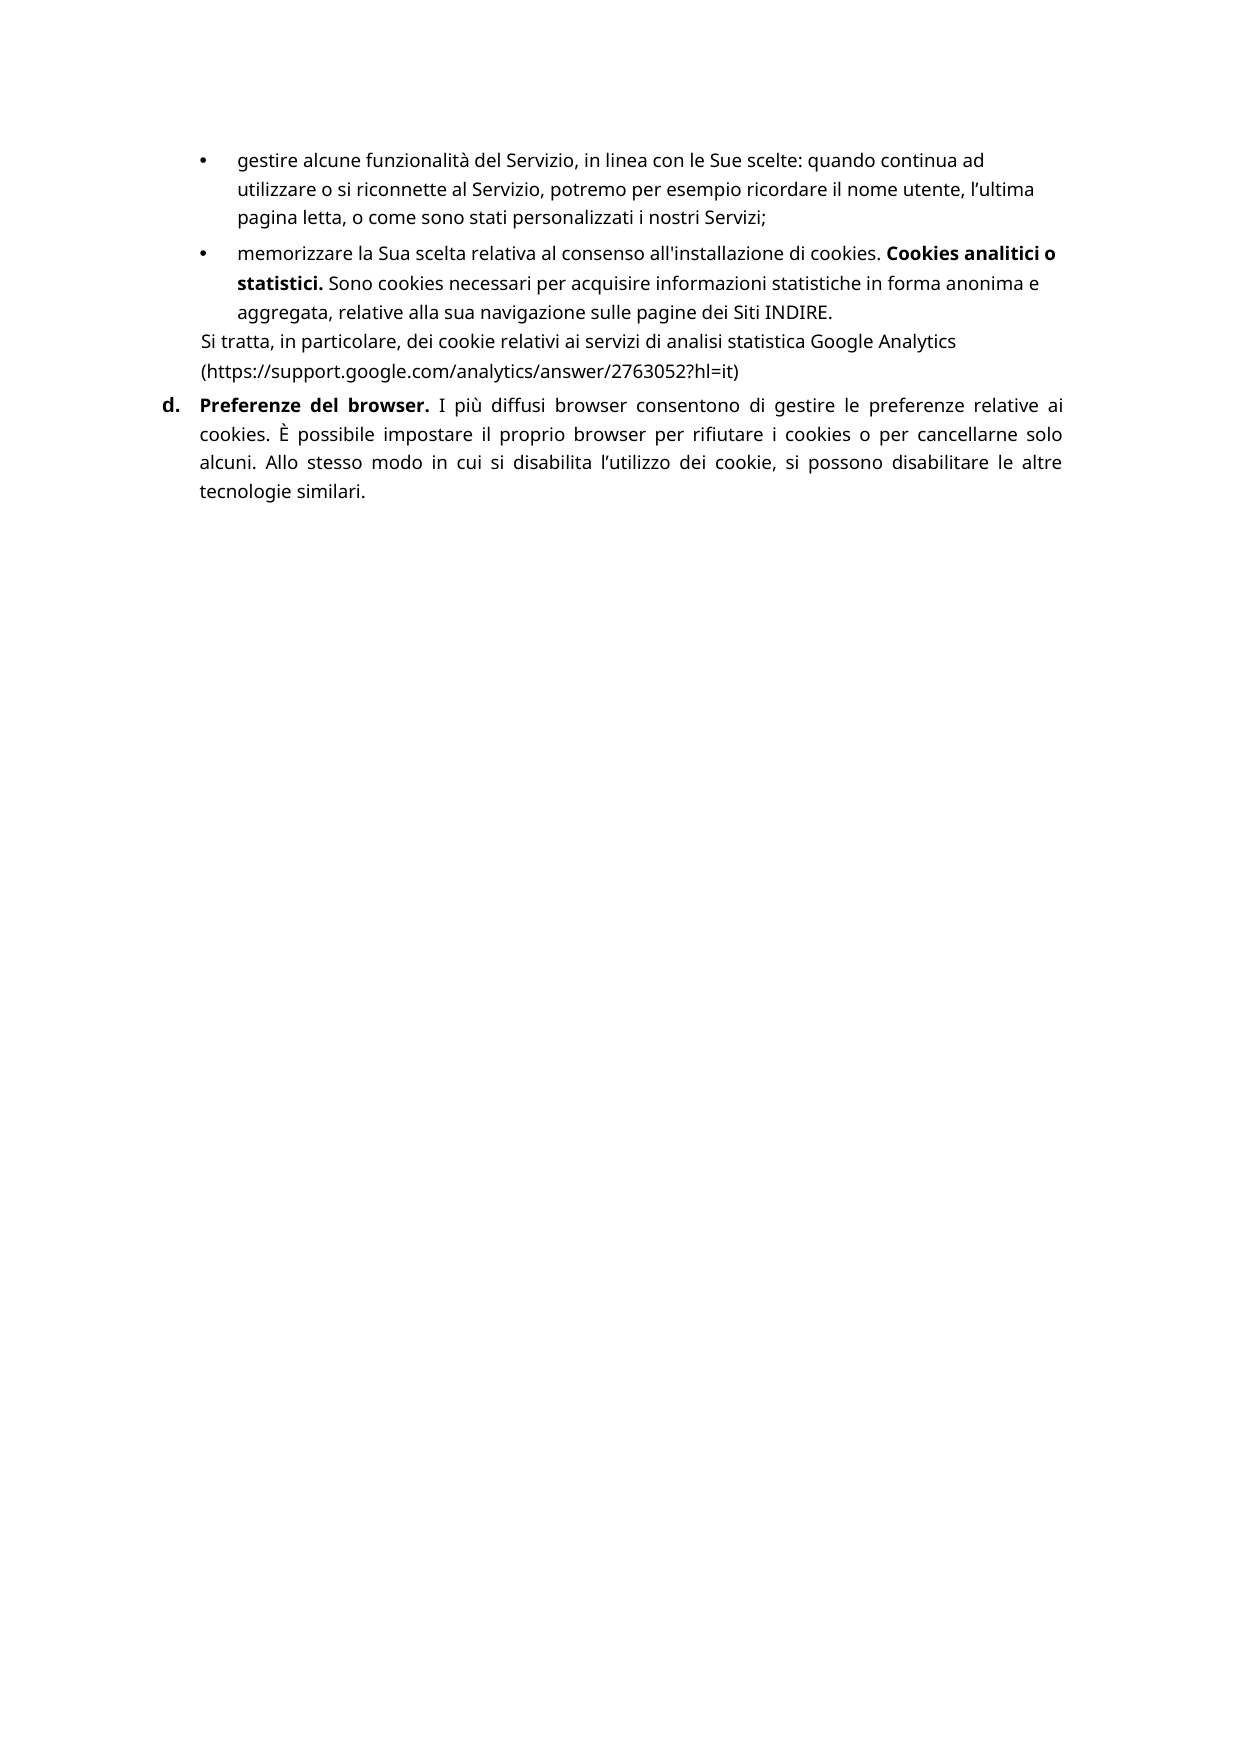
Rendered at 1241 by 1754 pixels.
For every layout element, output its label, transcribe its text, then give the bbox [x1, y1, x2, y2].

list gestire alcune funzionalità del Servizio, in linea con le Sue scelte: quando continua ad utilizzare o si riconnette al Servizio, potremo per esempio ricordare il nome utente, l’ultima pagina letta, o come sono stati personalizzati i nostri Servizi; [199, 148, 1063, 230]
text Si tratta, in particolare, dei cookie relativi ai servizi di analisi statistica Google Analytics [201, 329, 1063, 354]
list Preferenze del browser. I più diffusi browser consentono di gestire le preferenze relative ai cookies. È possibile impostare il proprio browser per rifiutare i cookies o per cancellarne solo alcuni. Allo stesso modo in cui si disabilita l’utilizzo dei cookie, si possono disabilitare le altre tecnologie similari. [162, 393, 1064, 504]
list memorizzare la Sua scelta relativa al consenso all'installazione di cookies. Cookies analitici o statistici. Sono cookies necessari per acquisire informazioni statistiche in forma anonima e aggregata, relative alla sua navigazione sulle pagine dei Siti INDIRE. [199, 241, 1063, 325]
text (https://support.google.com/analytics/answer/2763052?hl=it) [201, 358, 1063, 384]
